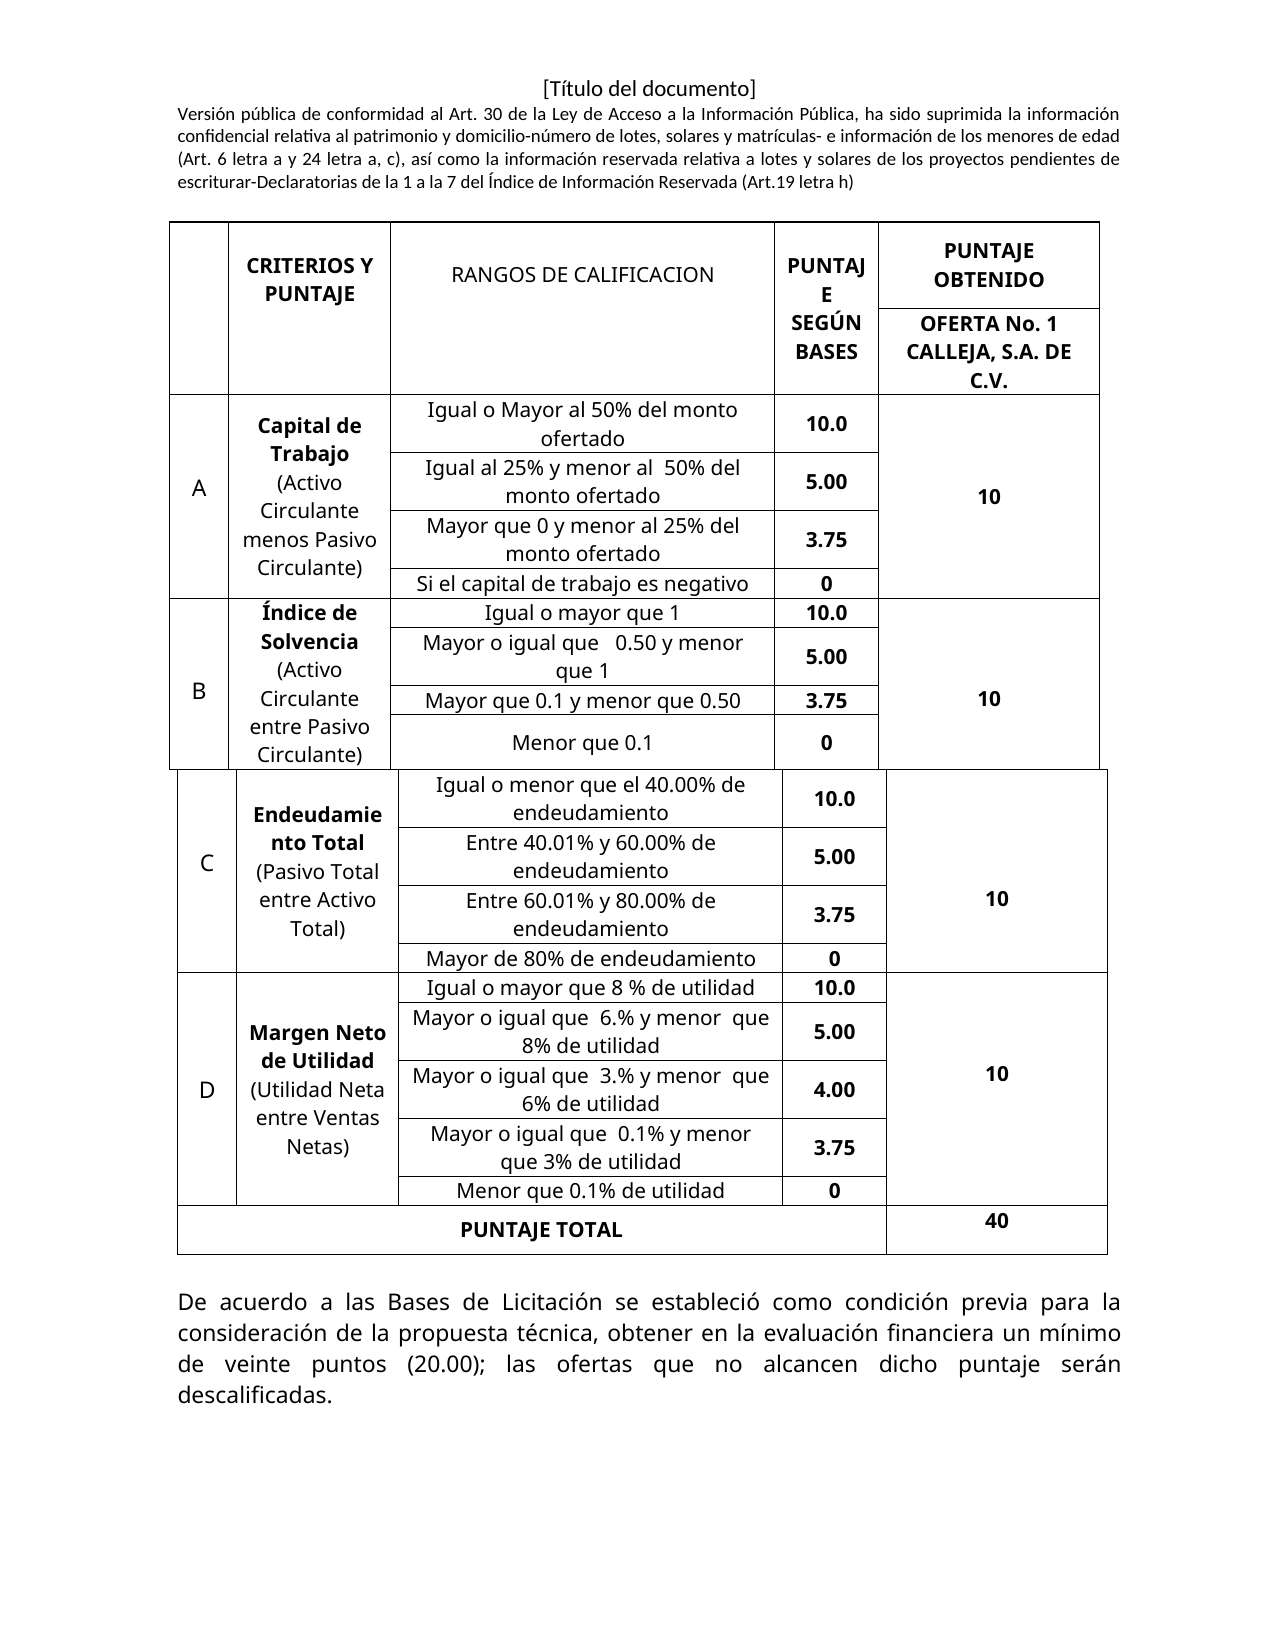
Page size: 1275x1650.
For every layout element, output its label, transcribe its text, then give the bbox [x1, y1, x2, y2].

table_cell Entre 40.01% y 60.00% de endeudamiento [399, 828, 782, 885]
table_cell 10 [879, 599, 1099, 769]
table_cell C [178, 770, 236, 972]
table_cell 0 [783, 1177, 886, 1205]
table_cell Entre 60.01% y 80.00% de endeudamiento [399, 886, 782, 943]
table_cell 3.75 [775, 686, 878, 714]
table_cell 10.0 [783, 770, 886, 827]
table_cell 10.0 [775, 395, 878, 452]
table_cell 0 [775, 569, 878, 597]
table_header [170, 223, 228, 394]
table_cell 10 [879, 395, 1099, 597]
table_cell Mayor de 80% de endeudamiento [399, 944, 782, 972]
table_header CRITERIOS Y PUNTAJE [229, 223, 390, 308]
table_cell Endeudamiento Total (Pasivo Total entre Activo Total) [237, 770, 398, 972]
table_cell 5.00 [775, 628, 878, 685]
table_cell Igual o Mayor al 50% del monto ofertado [391, 395, 774, 452]
table_cell Menor que 0.1 [391, 715, 774, 769]
text De acuerdo a las Bases de Licitación se estableció como condición previa para la consideración de la propuesta técnica, obtener en la evaluación financiera un mínimo de veinte puntos (20.00); las ofertas que no alcancen dicho puntaje serán descalificadas. [177, 1286, 1122, 1411]
table_cell 0 [783, 944, 886, 972]
table_cell 4.00 [783, 1061, 886, 1118]
table_cell 40 [887, 1206, 1107, 1253]
table_cell PUNTAJE TOTAL [178, 1206, 886, 1253]
table_cell OFERTA No. 1 CALLEJA, S.A. DE C.V. [879, 309, 1099, 394]
table_cell Índice de Solvencia (Activo Circulante entre Pasivo Circulante) [229, 599, 390, 769]
table_cell 5.00 [783, 1003, 886, 1060]
table_cell 3.75 [775, 511, 878, 568]
table_header PUNTAJE OBTENIDO [879, 223, 1099, 308]
table_cell Mayor o igual que 0.1% y menor que 3% de utilidad [399, 1119, 782, 1176]
table_cell D [178, 973, 236, 1205]
table_cell 5.00 [783, 828, 886, 885]
table_cell [229, 308, 390, 394]
table_cell Mayor que 0.1 y menor que 0.50 [391, 686, 774, 714]
table_cell B [170, 599, 228, 769]
table_cell Igual o menor que el 40.00% de endeudamiento [399, 770, 782, 827]
table_cell 10.0 [783, 973, 886, 1002]
table_cell Si el capital de trabajo es negativo [391, 569, 774, 597]
table_cell 3.75 [783, 1119, 886, 1176]
table_cell Mayor o igual que 0.50 y menor que 1 [391, 628, 774, 685]
table_cell A [170, 395, 228, 597]
table_cell 5.00 [775, 453, 878, 510]
table_cell Igual o mayor que 1 [391, 599, 774, 627]
table_cell Margen Neto de Utilidad (Utilidad Neta entre Ventas Netas) [237, 973, 398, 1205]
table_cell Mayor que 0 y menor al 25% del monto ofertado [391, 511, 774, 568]
table_header PUNTAJE SEGÚN BASES [775, 223, 878, 394]
table_cell Mayor o igual que 3.% y menor que 6% de utilidad [399, 1061, 782, 1118]
table_cell 3.75 [783, 886, 886, 943]
table_cell Mayor o igual que 6.% y menor que 8% de utilidad [399, 1003, 782, 1060]
table_cell Igual o mayor que 8 % de utilidad [399, 973, 782, 1002]
table_cell Capital de Trabajo (Activo Circulante menos Pasivo Circulante) [229, 395, 390, 597]
table_cell 10 [887, 770, 1107, 972]
table_cell 10 [887, 973, 1107, 1205]
table_cell 0 [775, 715, 878, 769]
table_cell Menor que 0.1% de utilidad [399, 1177, 782, 1205]
table_cell [391, 308, 774, 394]
table_cell 10.0 [775, 599, 878, 627]
table_cell Igual al 25% y menor al 50% del monto ofertado [391, 453, 774, 510]
table_header RANGOS DE CALIFICACION [391, 223, 774, 308]
